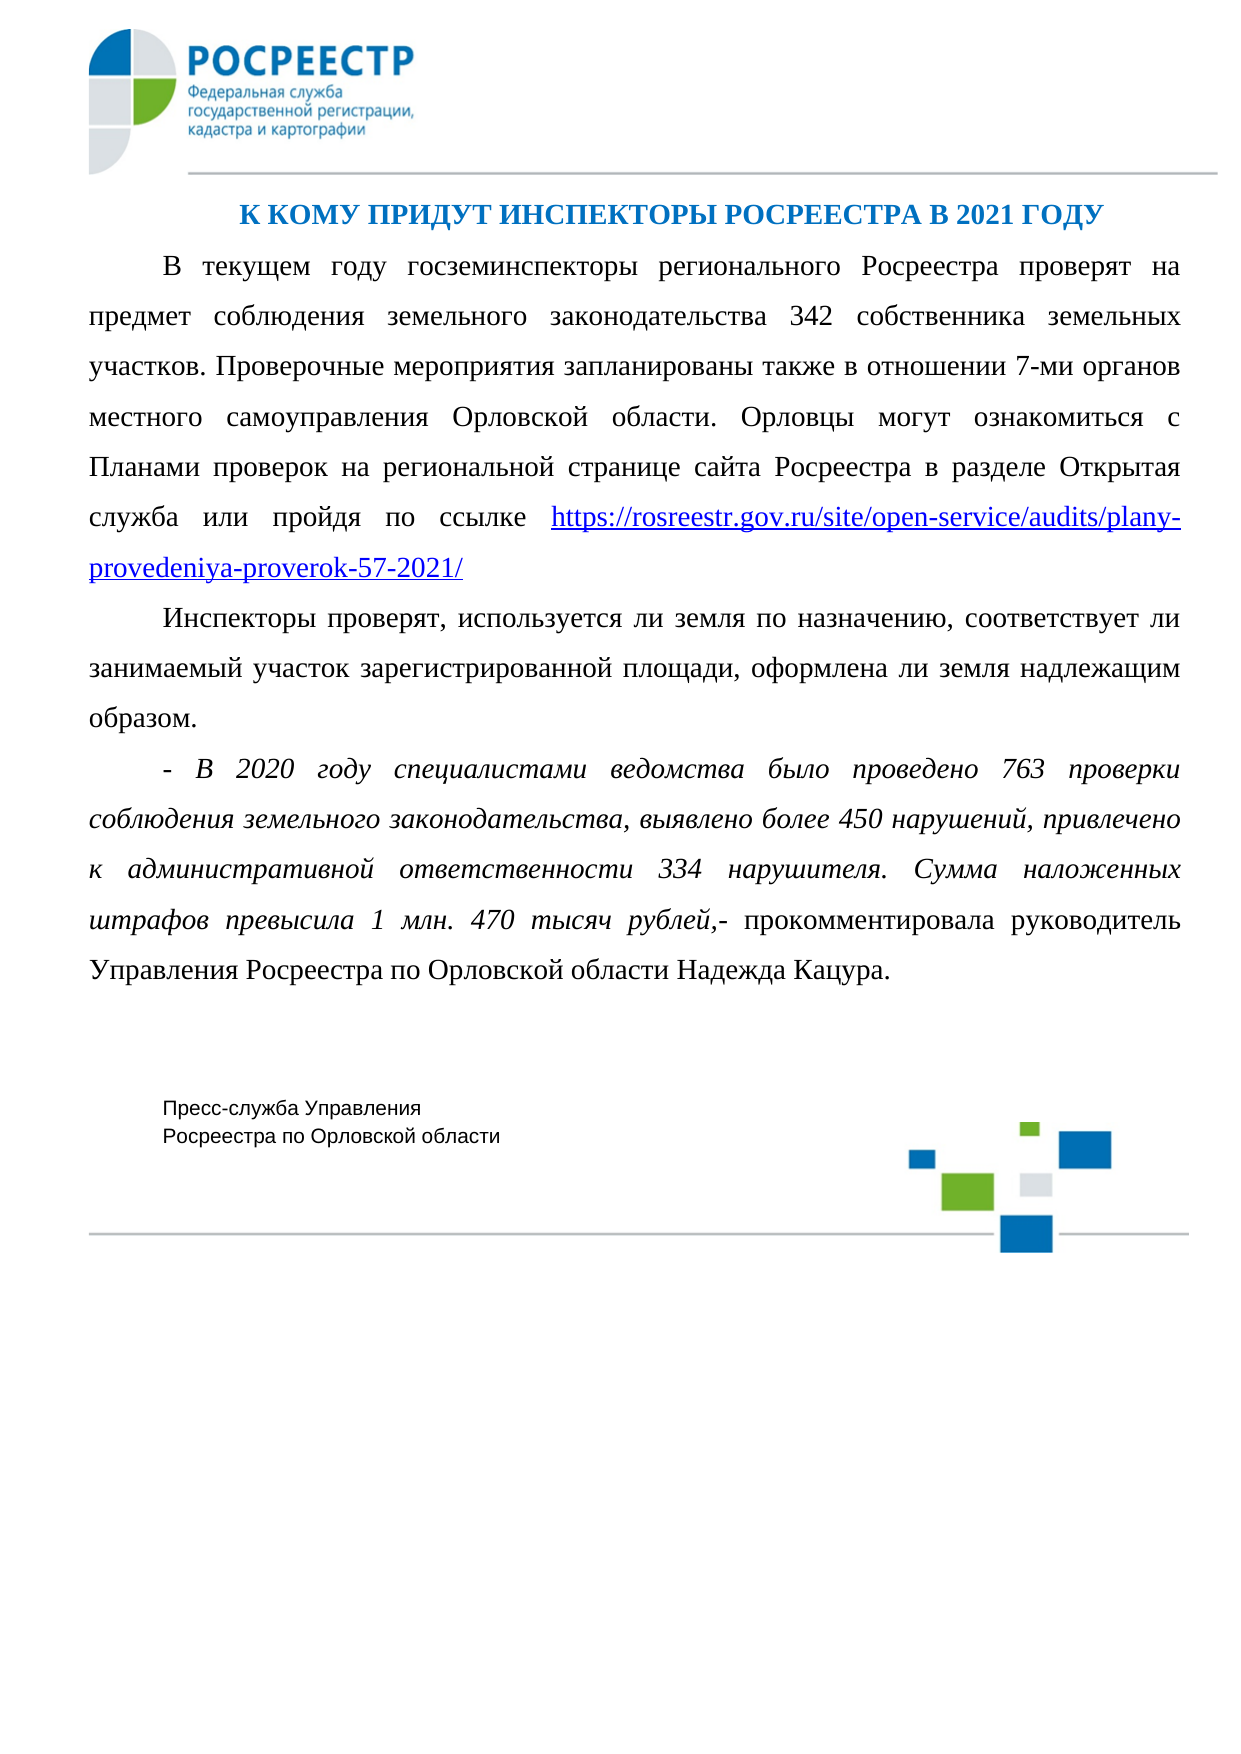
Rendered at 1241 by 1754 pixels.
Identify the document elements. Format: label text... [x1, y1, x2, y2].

text Росреестра по Орловской области [89, 1123, 1181, 1147]
picture [88, 1122, 1189, 1253]
text - В 2020 году специалистами ведомства было проведено 763 проверки соблюдения земельного законодательства, выявлено более 450 нарушений, привлечено к административной ответственности 334 нарушителя. Сумма наложенных штрафов превысила 1 млн. 470 тысяч рублей,- прокомментировала руководитель Управления Росреестра по Орловской области Надежда Кацура. [89, 751, 1181, 986]
picture [88, 29, 1218, 175]
text Пресс-служба Управления [89, 1096, 1181, 1120]
text В текущем году госземинспекторы регионального Росреестра проверят на предмет соблюдения земельного законодательства 342 собственника земельных участков. Проверочные мероприятия запланированы также в отношении 7-ми органов местного самоуправления Орловской области. Орловцы могут ознакомиться с Планами проверок на региональной странице сайта Росреестра в разделе Открытая служба или пройдя по ссылке https://rosreestr.gov.ru/site/open-service/audits/plany-provedeniya-proverok-57-2021/ [89, 248, 1181, 583]
text Инспекторы проверят, используется ли земля по назначению, соответствует ли занимаемый участок зарегистрированной площади, оформлена ли земля надлежащим образом. [89, 600, 1181, 734]
text К КОМУ ПРИДУТ ИНСПЕКТОРЫ РОСРЕЕСТРА В 2021 ГОДУ [89, 197, 1181, 231]
